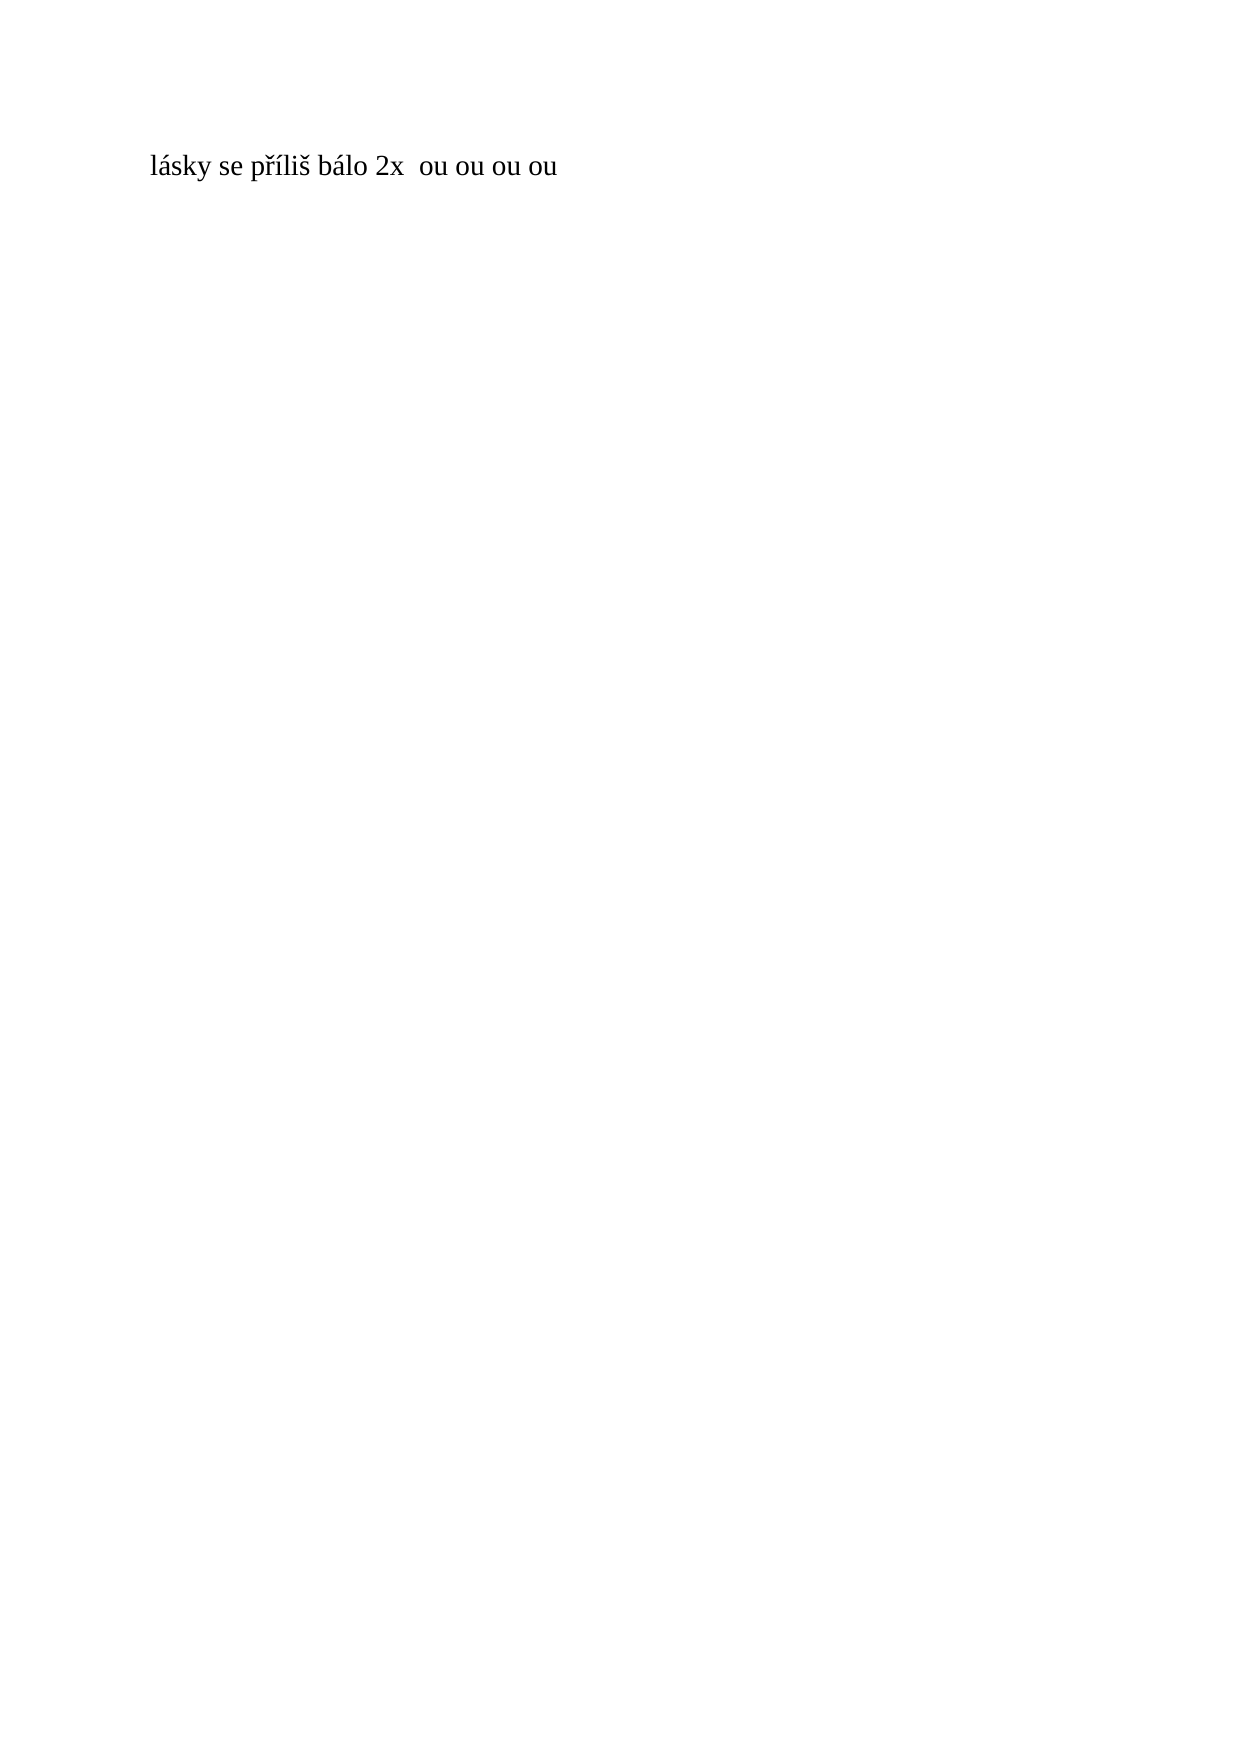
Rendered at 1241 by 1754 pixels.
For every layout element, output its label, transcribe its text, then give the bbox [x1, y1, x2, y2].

text lásky se příliš bálo 2x ou ou ou ou [150, 148, 1090, 181]
